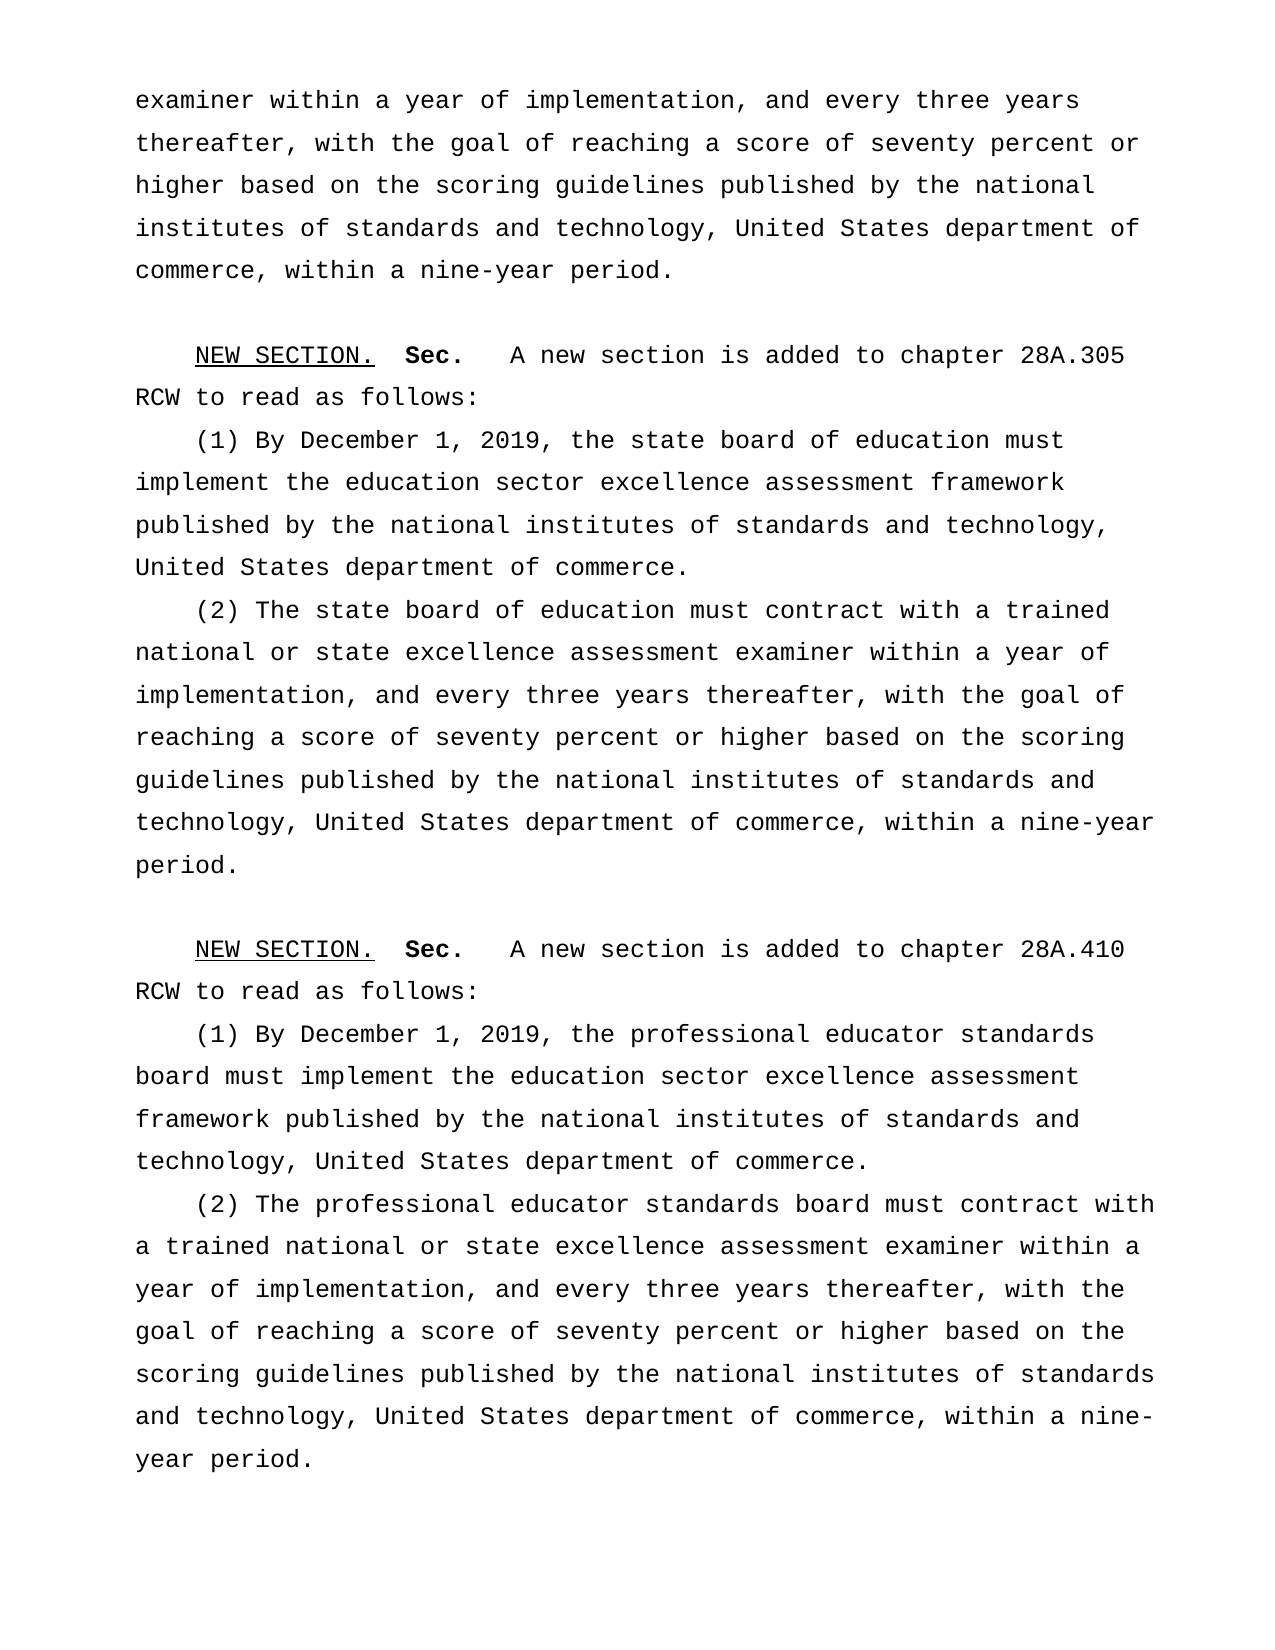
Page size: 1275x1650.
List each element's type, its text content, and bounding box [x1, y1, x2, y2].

text (2) The professional educator standards board must contract with a trained national or state excellence assessment examiner within a year of implementation, and every three years thereafter, with the goal of reaching a score of seventy percent or higher based on the scoring guidelines published by the national institutes of standards and technology, United States department of commerce, within a nine-year period. [135, 1178, 1170, 1476]
text (2) The state board of education must contract with a trained national or state excellence assessment examiner within a year of implementation, and every three years thereafter, with the goal of reaching a score of seventy percent or higher based on the scoring guidelines published by the national institutes of standards and technology, United States department of commerce, within a nine-year period. [135, 584, 1170, 882]
text (1) By December 1, 2019, the professional educator standards board must implement the education sector excellence assessment framework published by the national institutes of standards and technology, United States department of commerce. [135, 1008, 1170, 1178]
text NEW SECTION. Sec. A new section is added to chapter 28A.305 RCW to read as follows: [135, 329, 1170, 414]
text (1) By December 1, 2019, the state board of education must implement the education sector excellence assessment framework published by the national institutes of standards and technology, United States department of commerce. [135, 414, 1170, 584]
text NEW SECTION. Sec. A new section is added to chapter 28A.410 RCW to read as follows: [135, 923, 1170, 1008]
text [135, 75, 1170, 287]
